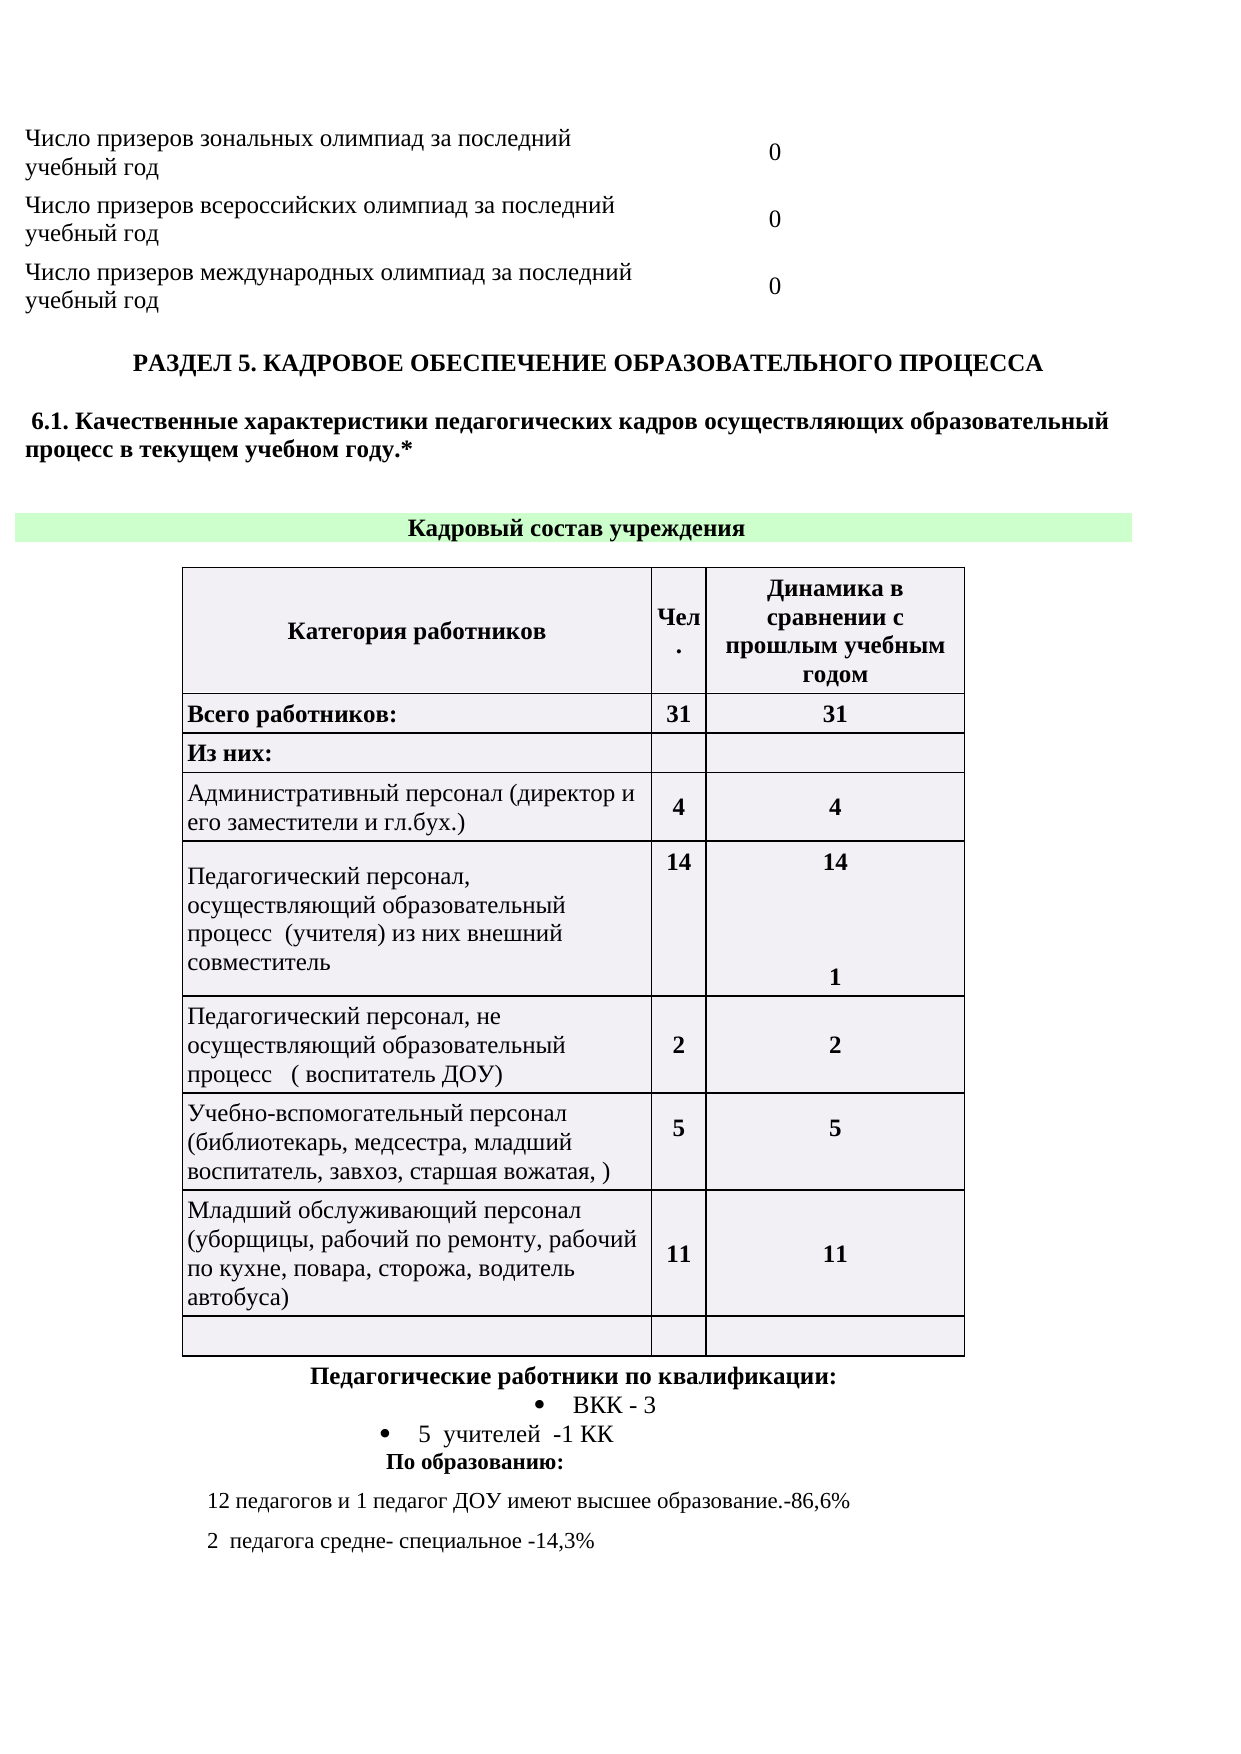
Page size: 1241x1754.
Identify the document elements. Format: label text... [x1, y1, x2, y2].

table_header [10, 493, 1137, 1361]
table_cell 0 [645, 185, 1240, 252]
table_cell 0 [645, 252, 1240, 319]
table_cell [10, 1361, 1137, 1606]
table_cell Число призеров международных олимпиад за последний учебный год [20, 252, 645, 319]
text РАЗДЕЛ 5. КАДРОВОЕ ОБЕСПЕЧЕНИЕ ОБРАЗОВАТЕЛЬНОГО ПРОЦЕССА [25, 348, 1152, 377]
table_cell Число призеров всероссийских олимпиад за последний учебный год [20, 185, 645, 252]
table_cell 0 [645, 118, 1240, 185]
table_cell Число призеров зональных олимпиад за последний учебный год [20, 118, 645, 185]
text 6.1. Качественные характеристики педагогических кадров осуществляющих образовательный процесс в текущем учебном году.* [25, 406, 1152, 463]
